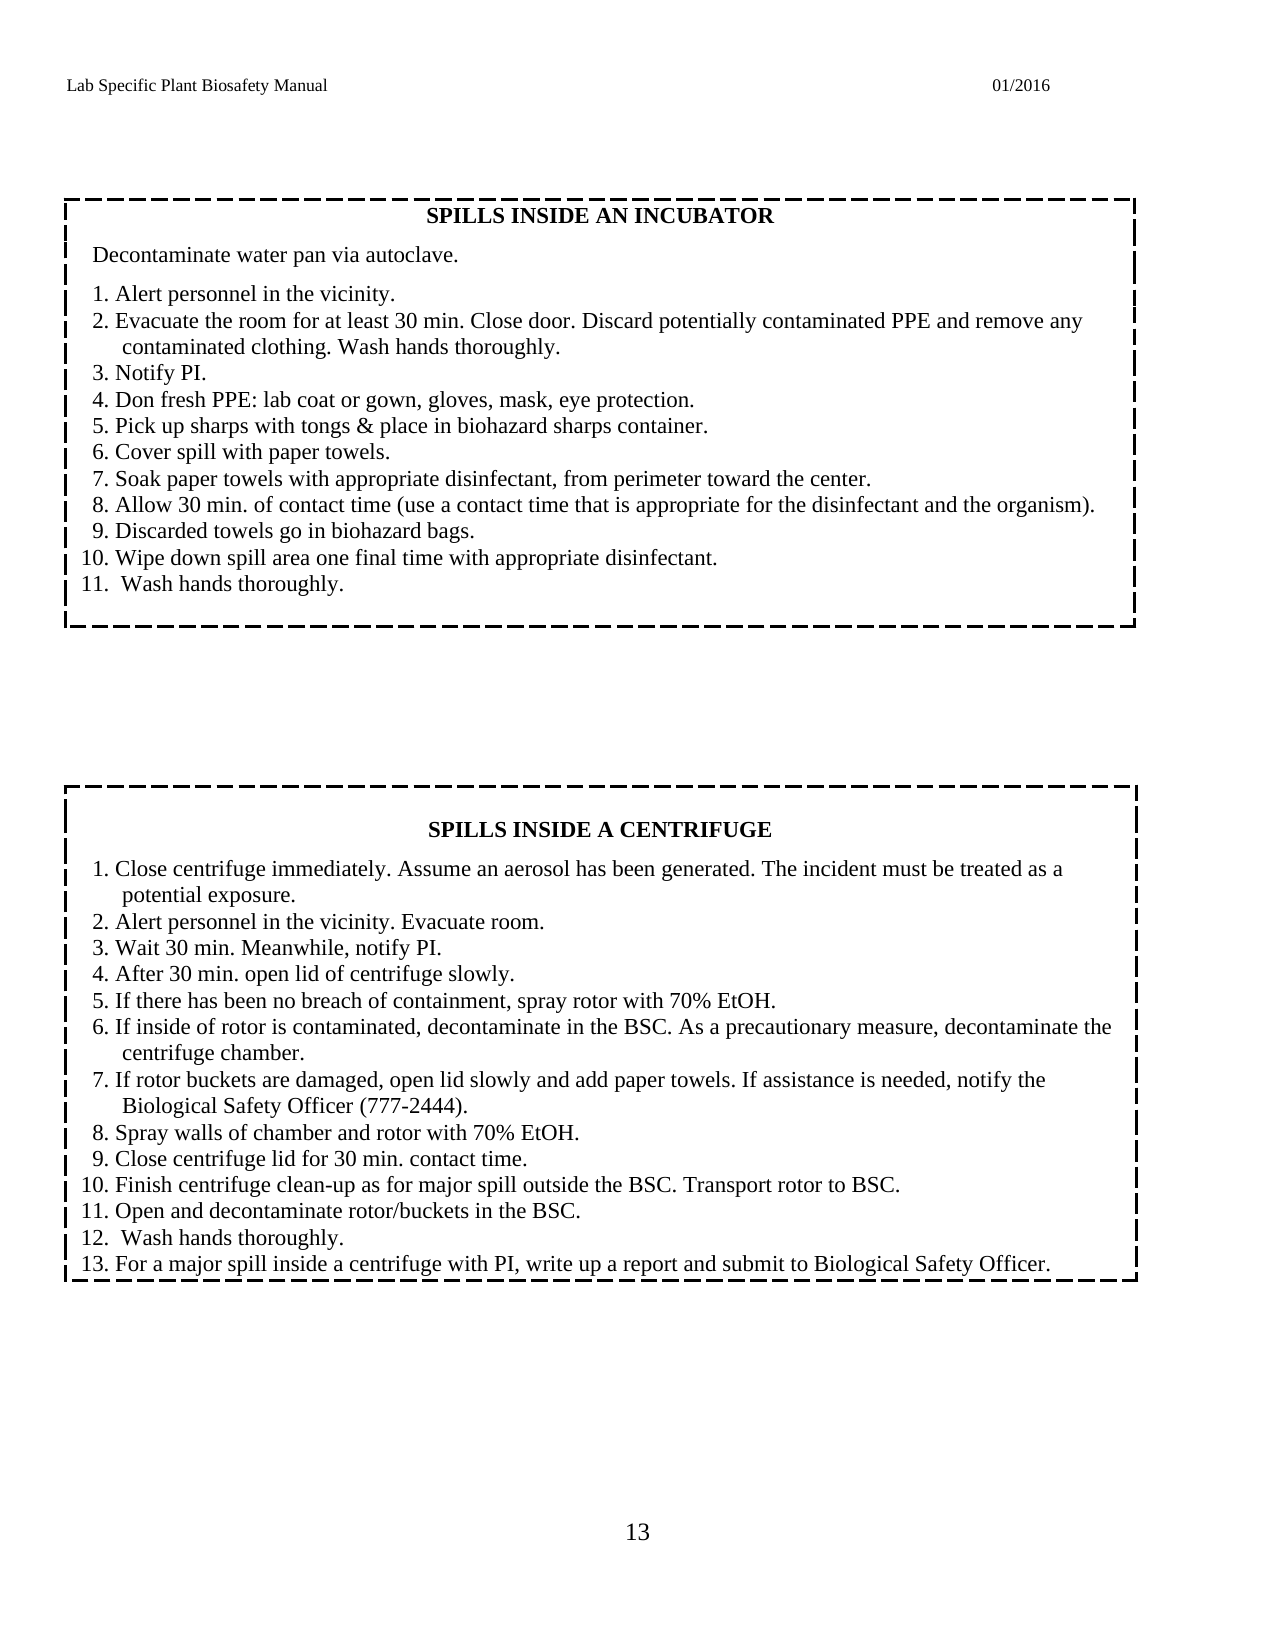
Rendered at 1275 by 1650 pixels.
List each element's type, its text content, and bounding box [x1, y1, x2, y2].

text 12. Wash hands thoroughly. [63, 1219, 1138, 1245]
text 9. Discarded towels go in biohazard bags. [63, 512, 1136, 539]
text 5. Pick up sharps with tongs & place in biohazard sharps container. [63, 407, 1136, 433]
text Decontaminate water pan via autoclave. [63, 236, 1136, 268]
text 6. Cover spill with paper towels. [63, 433, 1136, 459]
text 10. Finish centrifuge clean-up as for major spill outside the BSC. Transport rotor to BSC. [63, 1166, 1138, 1192]
text 10. Wipe down spill area one final time with appropriate disinfectant. [63, 539, 1136, 565]
text 8. Spray walls of chamber and rotor with 70% EtOH. [63, 1113, 1138, 1140]
text 7. If rotor buckets are damaged, open lid slowly and add paper towels. If assistance is needed, notify the Biological Safety Officer (777-2444). [63, 1061, 1138, 1113]
text 2. Evacuate the room for at least 30 min. Close door. Discard potentially contaminated PPE and remove any contaminated clothing. Wash hands thoroughly. [63, 301, 1136, 354]
text 3. Notify PI. [63, 354, 1136, 381]
text 11. Wash hands thoroughly. [63, 565, 1136, 597]
text 7. Soak paper towels with appropriate disinfectant, from perimeter toward the center. [63, 459, 1136, 486]
text 2. Alert personnel in the vicinity. Evacuate room. [63, 902, 1138, 929]
text 6. If inside of rotor is contaminated, decontaminate in the BSC. As a precautionary measure, decontaminate the centrifuge chamber. [63, 1008, 1138, 1061]
text 4. After 30 min. open lid of centrifuge slowly. [63, 955, 1138, 982]
text 9. Close centrifuge lid for 30 min. contact time. [63, 1140, 1138, 1166]
text SPILLS INSIDE A CENTRIFUGE [63, 811, 1138, 842]
text 1. Alert personnel in the vicinity. [63, 275, 1136, 301]
text 3. Wait 30 min. Meanwhile, notify PI. [63, 929, 1138, 955]
text 8. Allow 30 min. of contact time (use a contact time that is appropriate for the disinfectant and the organism). [63, 486, 1136, 512]
text 5. If there has been no breach of containment, spray rotor with 70% EtOH. [63, 982, 1138, 1008]
text 4. Don fresh PPE: lab coat or gown, gloves, mask, eye protection. [63, 381, 1136, 407]
text 13. For a major spill inside a centrifuge with PI, write up a report and submit to Biological Safety Officer. [63, 1245, 1138, 1282]
text 1. Close centrifuge immediately. Assume an aerosol has been generated. The incident must be treated as a potential exposure. [63, 850, 1138, 902]
text SPILLS INSIDE AN INCUBATOR [63, 197, 1136, 229]
text 11. Open and decontaminate rotor/buckets in the BSC. [63, 1192, 1138, 1219]
